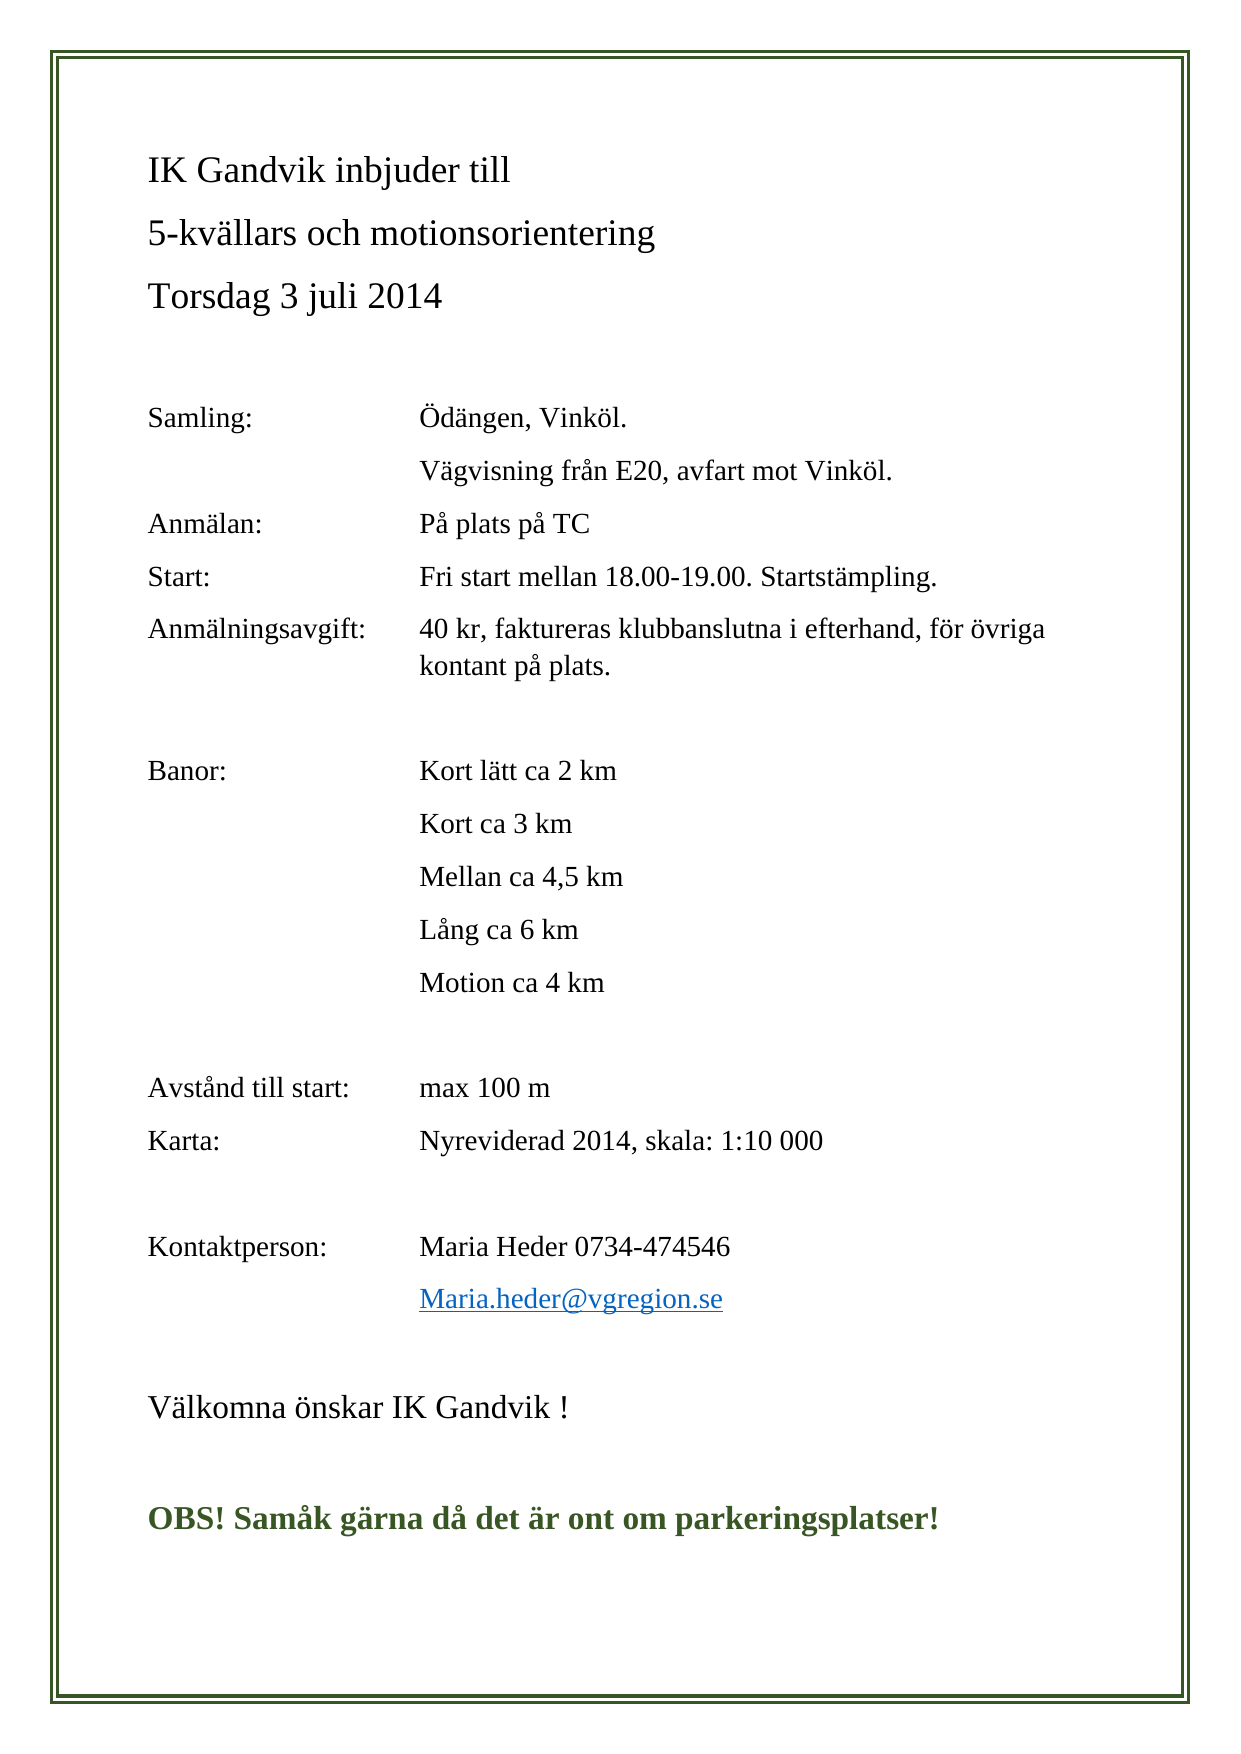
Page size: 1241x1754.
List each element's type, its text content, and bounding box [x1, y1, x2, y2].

text Start: Fri start mellan 18.00-19.00. Startstämpling. [147, 559, 1093, 592]
text Vägvisning från E20, avfart mot Vinköl. [283, 453, 1093, 487]
text Maria.heder@vgregion.se [147, 1282, 1093, 1315]
text Avstånd till start: max 100 m [147, 1070, 1093, 1104]
text Välkomna önskar IK Gandvik ! [147, 1387, 1093, 1426]
text Anmälan: På plats på TC [147, 506, 1093, 539]
text Karta: Nyreviderad 2014, skala: 1:10 000 [147, 1123, 1093, 1157]
text Mellan ca 4,5 km [147, 859, 1093, 893]
text Samling: Ödängen, Vinköl. [147, 400, 1093, 434]
text OBS! Samåk gärna då det är ont om parkeringsplatser! [147, 1498, 1093, 1536]
text Anmälningsavgift: 40 kr, faktureras klubbanslutna i efterhand, för övriga kontant på plats. [147, 612, 1093, 681]
text Kort ca 3 km [147, 806, 1093, 840]
text Torsdag 3 juli 2014 [147, 274, 1093, 317]
text Motion ca 4 km [147, 965, 1093, 998]
text Kontaktperson: Maria Heder 0734-474546 [147, 1229, 1093, 1262]
text Lång ca 6 km [147, 912, 1093, 945]
text IK Gandvik inbjuder till [147, 147, 1093, 191]
text Banor: Kort lätt ca 2 km [147, 753, 1093, 787]
text 5-kvällars och motionsorientering [147, 211, 1093, 254]
